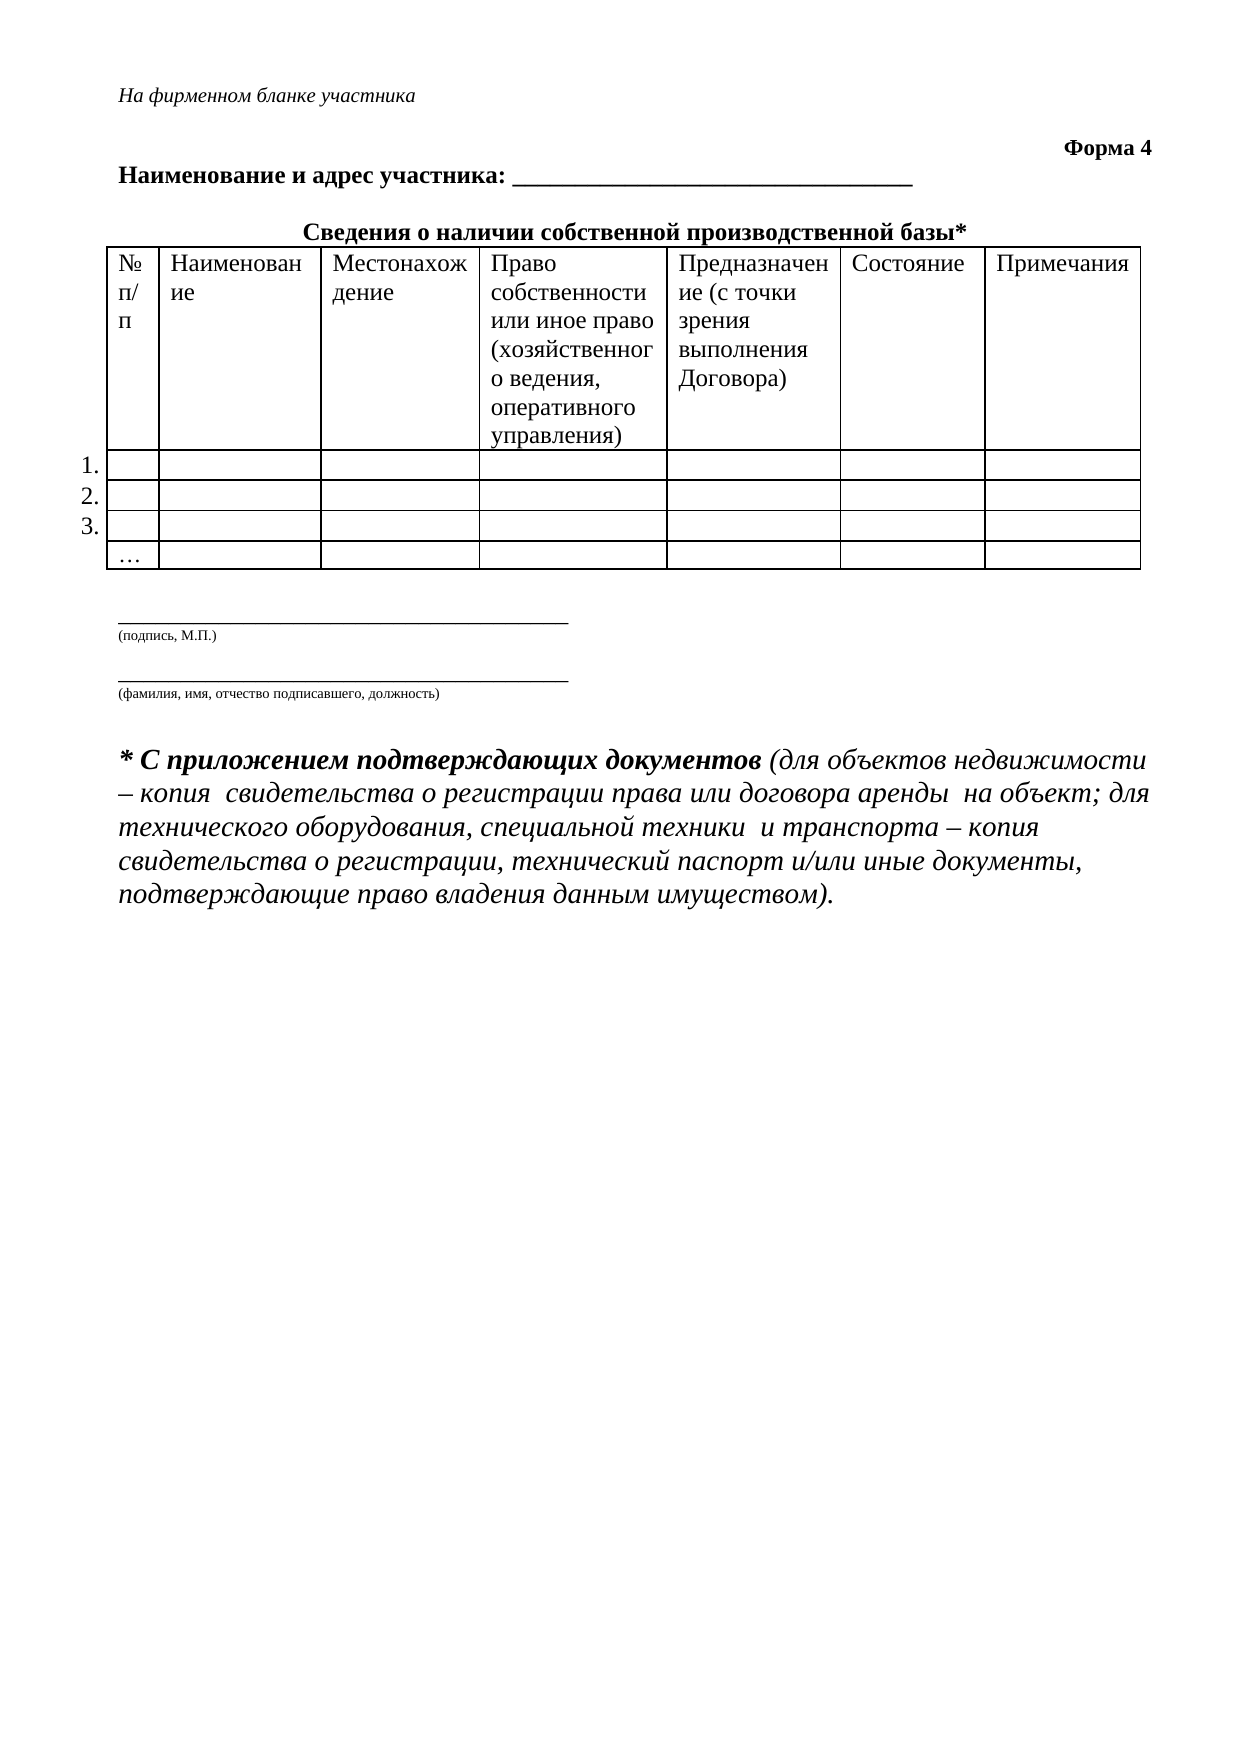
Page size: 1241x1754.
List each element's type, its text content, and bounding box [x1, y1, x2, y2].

table_cell [480, 511, 666, 540]
table_header Наименование [160, 248, 320, 449]
table_header № п/п [108, 248, 158, 449]
table_cell [480, 451, 666, 479]
table_cell [986, 481, 1140, 510]
table_cell [322, 511, 479, 540]
table_header Право собственности или иное право (хозяйственного ведения, оперативного управления) [480, 248, 666, 449]
table_cell [841, 481, 984, 510]
text На фирменном бланке участника [118, 83, 1152, 107]
text (фамилия, имя, отчество подписавшего, должность) [118, 684, 1152, 713]
table_cell [160, 481, 320, 510]
table_cell [668, 481, 840, 510]
text * С приложением подтверждающих документов (для объектов недвижимости – копия свидетельства о регистрации права или договора аренды на объект; для технического оборудования, специальной техники и транспорта – копия свидетельства о регистрации, технический паспорт и/или иные документы, подтверждающие право владения данным имуществом). [118, 742, 1152, 910]
table_cell [160, 511, 320, 540]
table_cell [322, 451, 479, 479]
table_cell [480, 542, 666, 568]
table_header Предназначение (с точки зрения выполнения Договора) [668, 248, 840, 449]
table_cell [986, 511, 1140, 540]
text Форма 4 [118, 134, 1152, 160]
table_cell [986, 542, 1140, 568]
text ____________________________________ [118, 656, 1152, 684]
table_cell [160, 451, 320, 479]
table_cell [986, 451, 1140, 479]
table_cell [322, 481, 479, 510]
table_header Состояние [841, 248, 984, 449]
table_cell [668, 511, 840, 540]
table_cell [108, 511, 158, 540]
text (подпись, М.П.) [118, 627, 1152, 656]
table_cell [108, 451, 158, 479]
table_header Примечания [986, 248, 1140, 449]
table_cell [480, 481, 666, 510]
table_cell [668, 451, 840, 479]
text ____________________________________ [118, 598, 1152, 627]
table_header Местонахождение [322, 248, 479, 449]
table_cell [668, 542, 840, 568]
text Наименование и адрес участника: ________________________________ [118, 160, 1152, 189]
table_cell [108, 481, 158, 510]
table_cell … [108, 542, 158, 568]
text Сведения о наличии собственной производственной базы* [118, 217, 1152, 246]
table_cell [841, 542, 984, 568]
table_cell [160, 542, 320, 568]
table_cell [322, 542, 479, 568]
table_cell [841, 451, 984, 479]
table_cell [841, 511, 984, 540]
